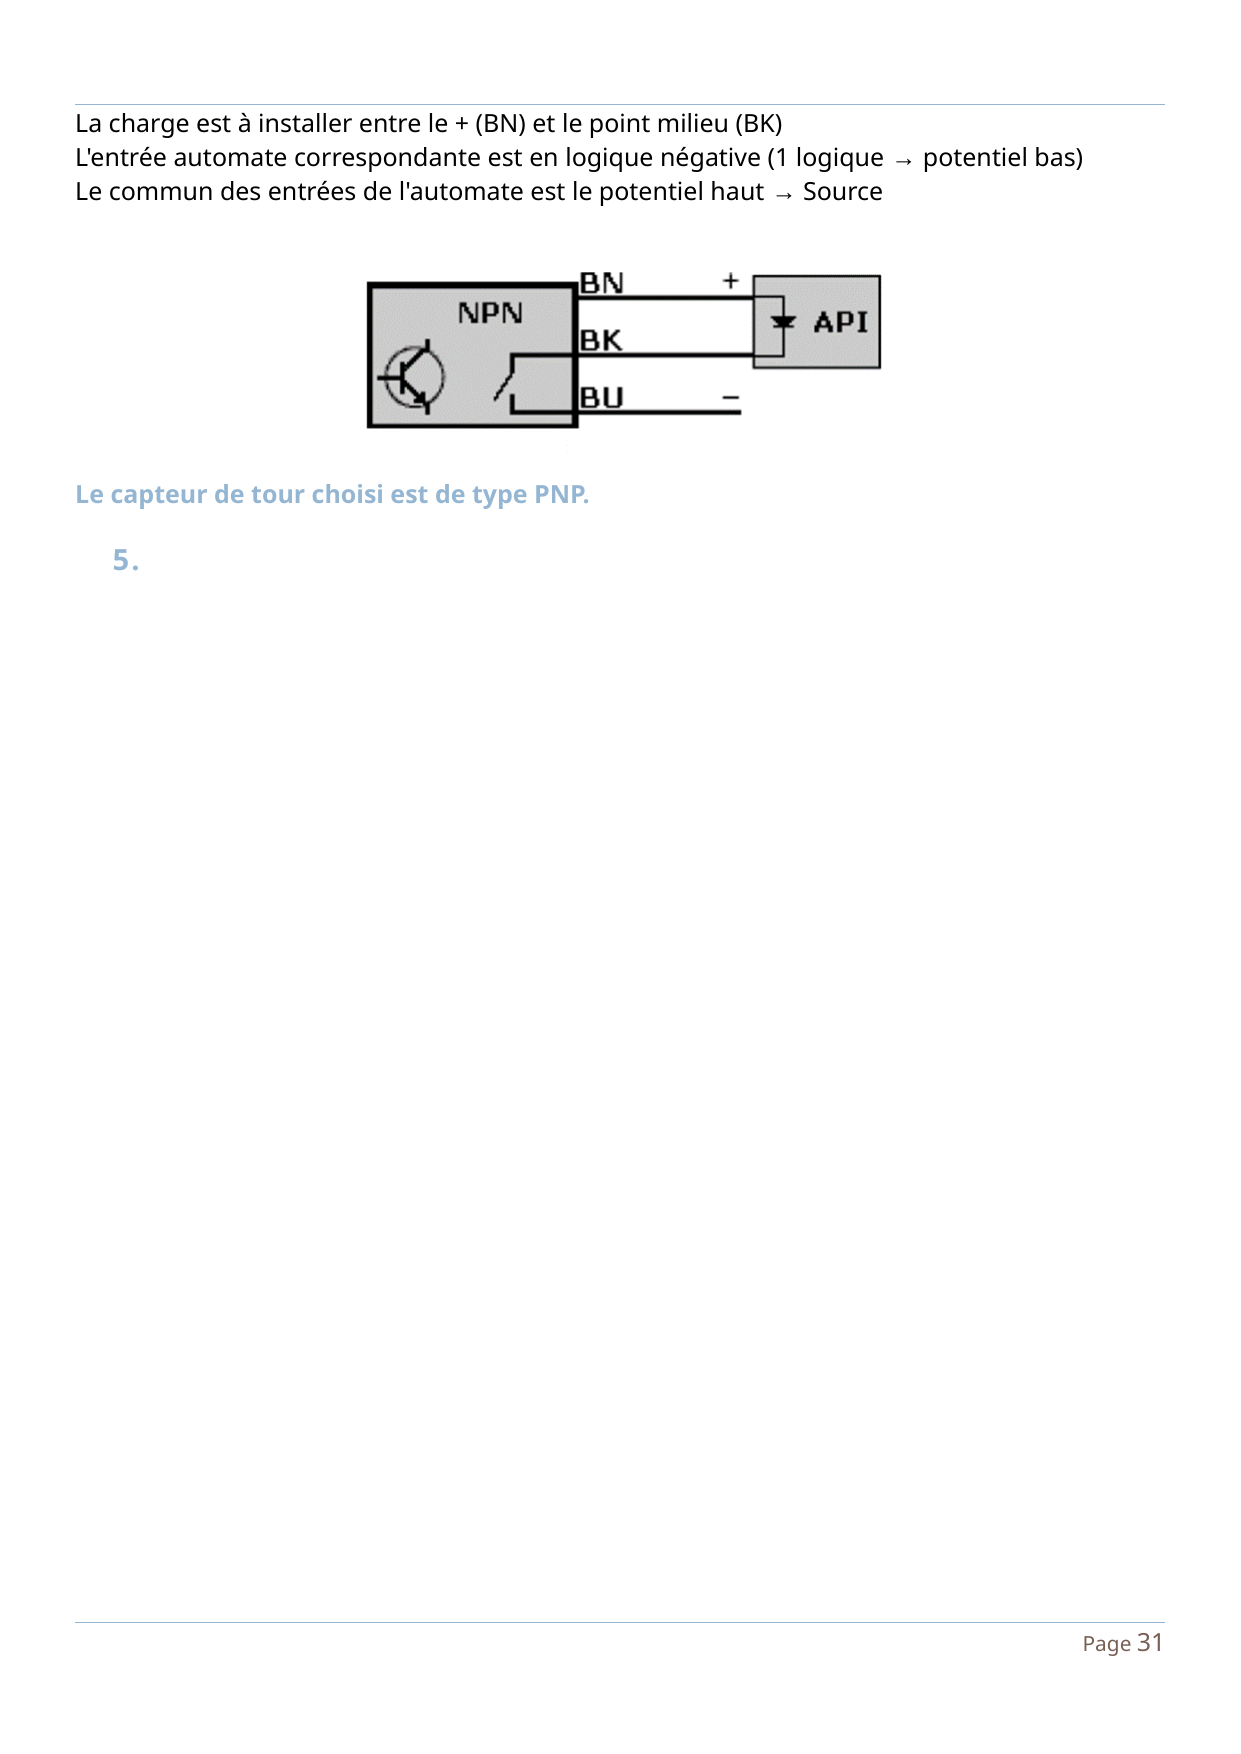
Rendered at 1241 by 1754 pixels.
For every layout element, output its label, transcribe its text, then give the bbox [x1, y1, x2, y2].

text Le commun des entrées de l'automate est le potentiel haut → Source [75, 173, 1165, 208]
text Le capteur de tour choisi est de type PNP. [75, 477, 1165, 511]
text La charge est à installer entre le + (BN) et le point milieu (BK) [75, 105, 1165, 139]
picture [335, 263, 905, 455]
text L'entrée automate correspondante est en logique négative (1 logique → potentiel bas) [75, 139, 1165, 173]
subtitle Capteur de courant [112, 539, 1165, 579]
